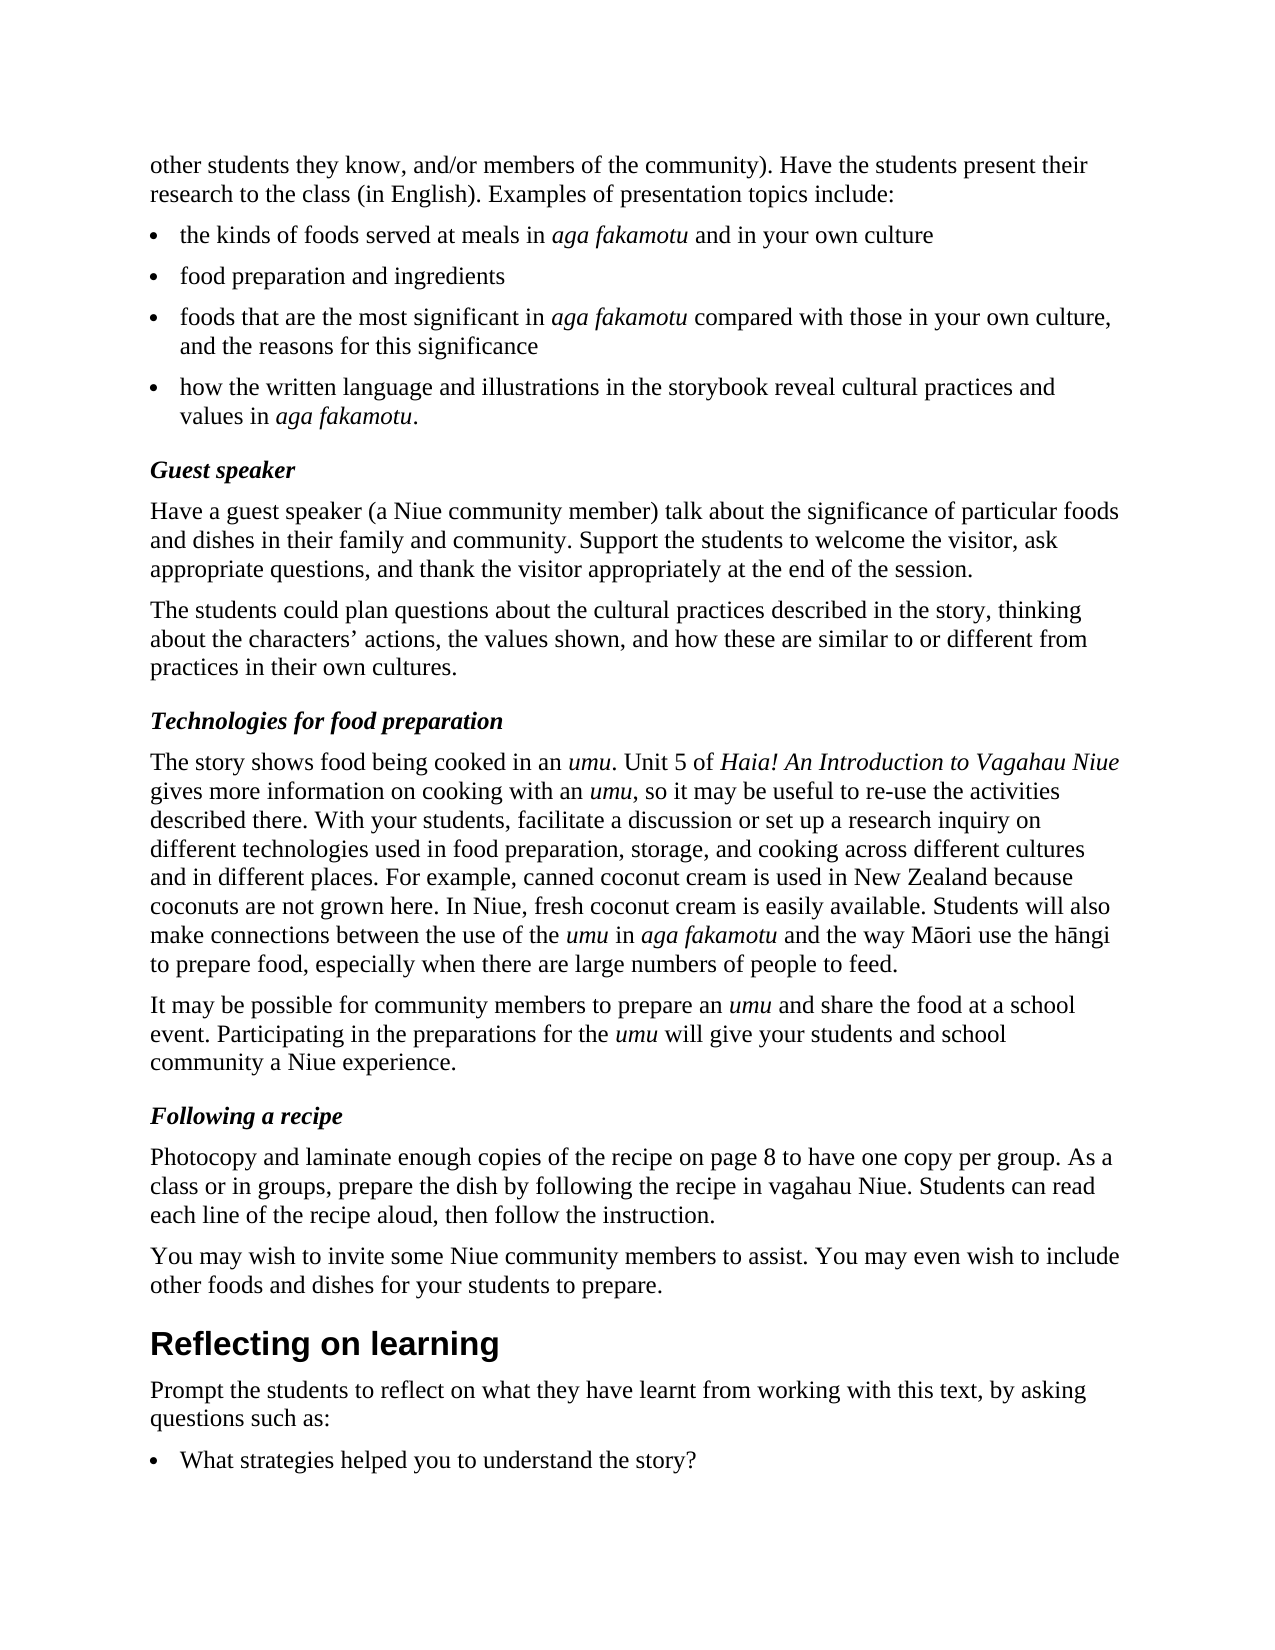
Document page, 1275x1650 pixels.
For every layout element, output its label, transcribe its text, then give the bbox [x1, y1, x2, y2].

text The students could plan questions about the cultural practices described in the story, thinking about the characters’ actions, the values shown, and how these are similar to or different from practices in their own cultures. [150, 595, 1125, 681]
text foods that are the most significant in aga fakamotu compared with those in your own culture, and the reasons for this significance [150, 302, 1125, 360]
text how the written language and illustrations in the storybook reveal cultural practices and values in aga fakamotu. [150, 372, 1125, 430]
text Photocopy and laminate enough copies of the recipe on page 8 to have one copy per group. As a class or in groups, prepare the dish by following the recipe in vagahau Niue. Students can read each line of the recipe aloud, then follow the instruction. [150, 1142, 1125, 1229]
text You may wish to invite some Niue community members to assist. You may even wish to include other foods and dishes for your students to prepare. [150, 1241, 1125, 1299]
text The story shows food being cooked in an umu. Unit 5 of Haia! An Introduction to Vagahau Niue gives more information on cooking with an umu, so it may be useful to re-use the activities described there. With your students, facilitate a discussion or set up a research inquiry on different technologies used in food preparation, storage, and cooking across different cultures and in different places. For example, canned coconut cream is used in New Zealand because coconuts are not grown here. In Niue, fresh coconut cream is easily available. Students will also make connections between the use of the umu in aga fakamotu and the way Māori use the hāngi to prepare food, especially when there are large numbers of people to feed. [150, 747, 1125, 977]
subtitle Technologies for food preparation [150, 706, 1125, 735]
subtitle Following a recipe [150, 1101, 1125, 1130]
text Have a guest speaker (a Niue community member) talk about the significance of particular foods and dishes in their family and community. Support the students to welcome the visitor, ask appropriate questions, and thank the visitor appropriately at the end of the session. [150, 496, 1125, 582]
subtitle Reflecting on learning [150, 1324, 1125, 1362]
text Prompt the students to reflect on what they have learnt from working with this text, by asking questions such as: [150, 1375, 1125, 1432]
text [150, 150, 1125, 207]
text the kinds of foods served at meals in aga fakamotu and in your own culture [150, 220, 1125, 249]
subtitle Guest speaker [150, 455, 1125, 484]
text What strategies helped you to understand the story? [150, 1445, 1125, 1473]
text food preparation and ingredients [150, 261, 1125, 290]
text It may be possible for community members to prepare an umu and share the food at a school event. Participating in the preparations for the umu will give your students and school community a Niue experience. [150, 990, 1125, 1076]
